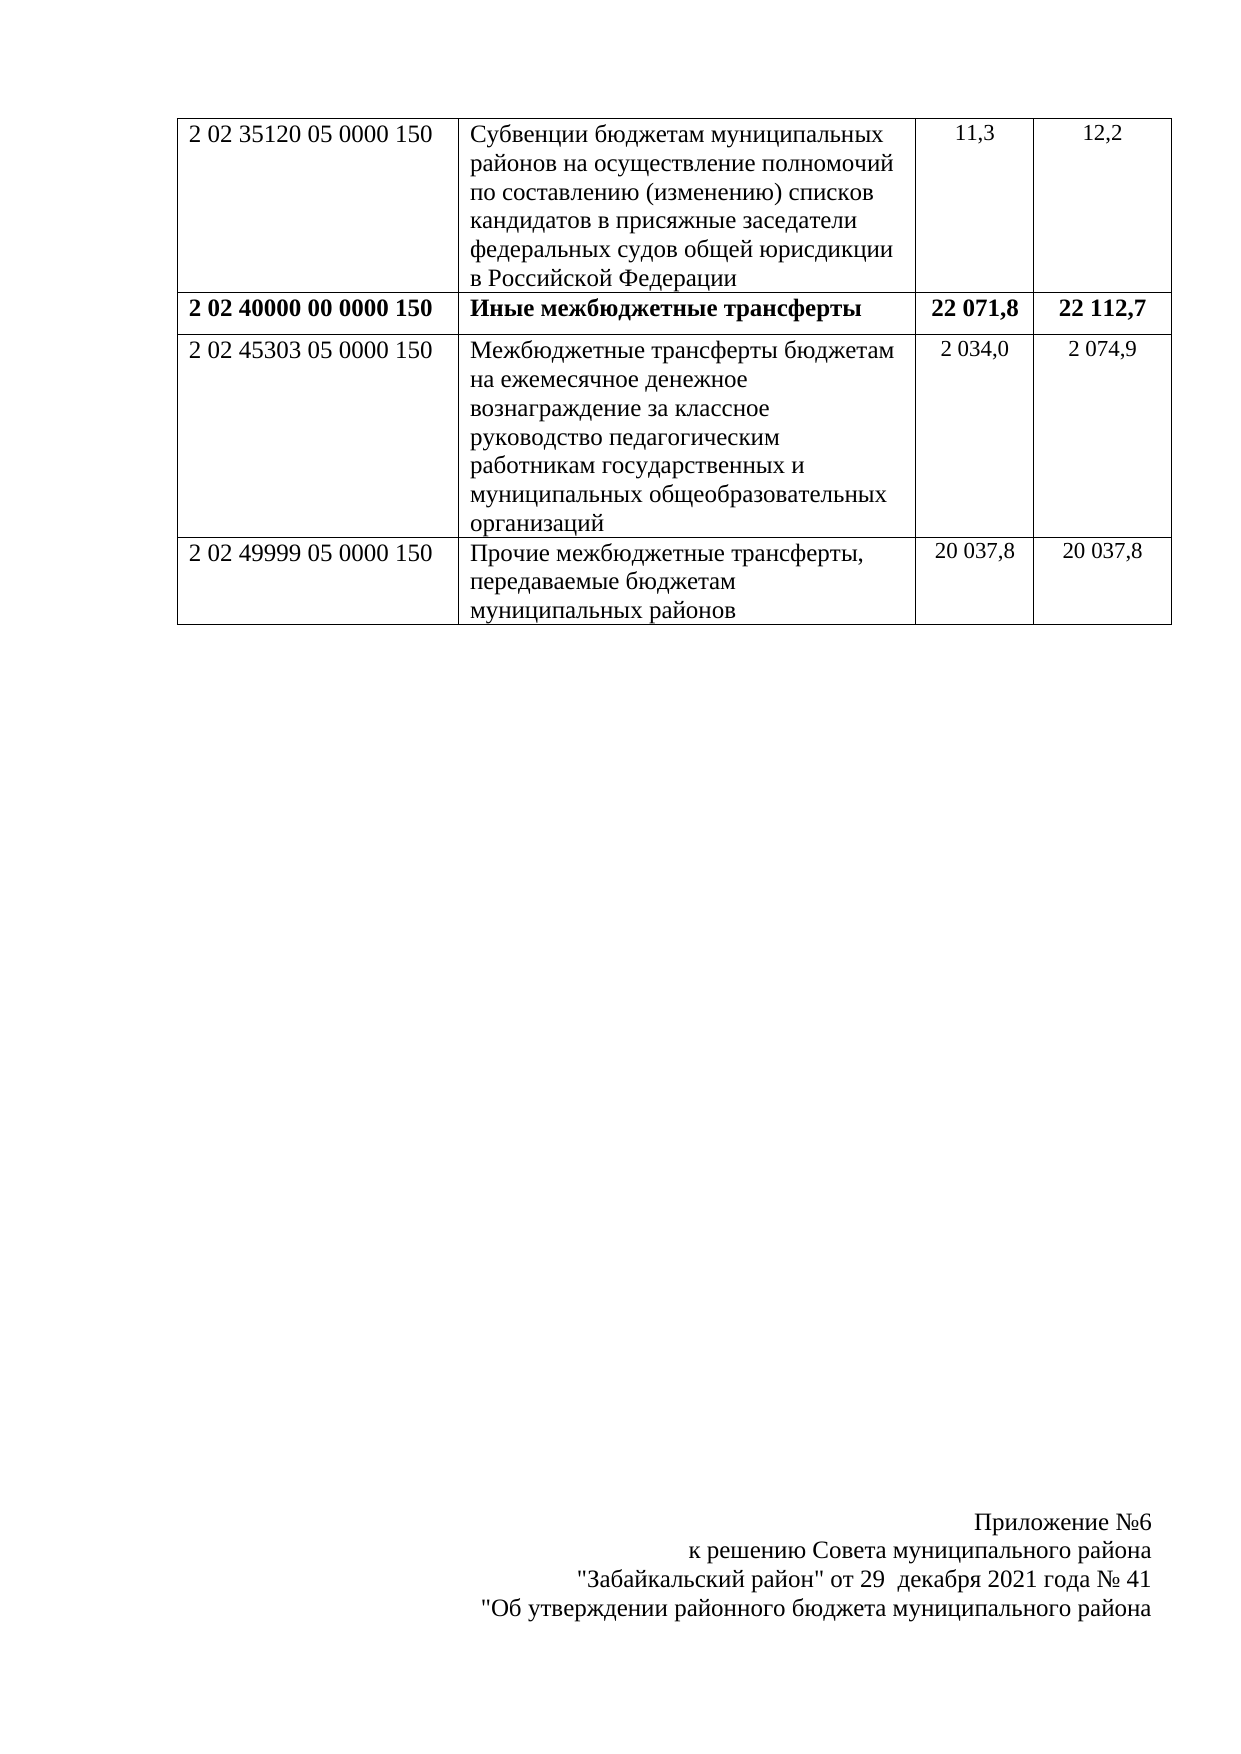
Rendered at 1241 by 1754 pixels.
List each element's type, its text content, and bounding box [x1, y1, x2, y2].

table_cell Межбюджетные трансферты бюджетам на ежемесячное денежное вознаграждение за классное руководство педагогическим работникам государственных и муниципальных общеобразовательных организаций [459, 335, 915, 537]
table_cell 12,2 [1034, 119, 1171, 292]
table_cell 22 112,7 [1034, 293, 1171, 334]
text к решению Совета муниципального района [177, 1536, 1152, 1564]
table_cell 2 02 45303 05 0000 150 [178, 335, 458, 537]
table_cell 2 02 49999 05 0000 150 [178, 538, 458, 624]
text "Об утверждении районного бюджета муниципального района [177, 1593, 1152, 1622]
table_cell Субвенции бюджетам муниципальных районов на осуществление полномочий по составлению (изменению) списков кандидатов в присяжные заседатели федеральных судов общей юрисдикции в Российской Федерации [459, 119, 915, 292]
table_cell 2 02 35120 05 0000 150 [178, 119, 458, 292]
table_cell Иные межбюджетные трансферты [459, 293, 915, 334]
table_cell 2 034,0 [916, 335, 1033, 537]
text Приложение №6 [177, 1507, 1152, 1536]
table_cell 2 074,9 [1034, 335, 1171, 537]
table_cell 2 02 40000 00 0000 150 [178, 293, 458, 334]
text "Забайкальский район" от 29 декабря 2021 года № 41 [177, 1564, 1152, 1593]
table_cell 20 037,8 [1034, 538, 1171, 624]
table_cell 20 037,8 [916, 538, 1033, 624]
table_cell Прочие межбюджетные трансферты, передаваемые бюджетам муниципальных районов [459, 538, 915, 624]
table_cell 11,3 [916, 119, 1033, 292]
table_cell 22 071,8 [916, 293, 1033, 334]
